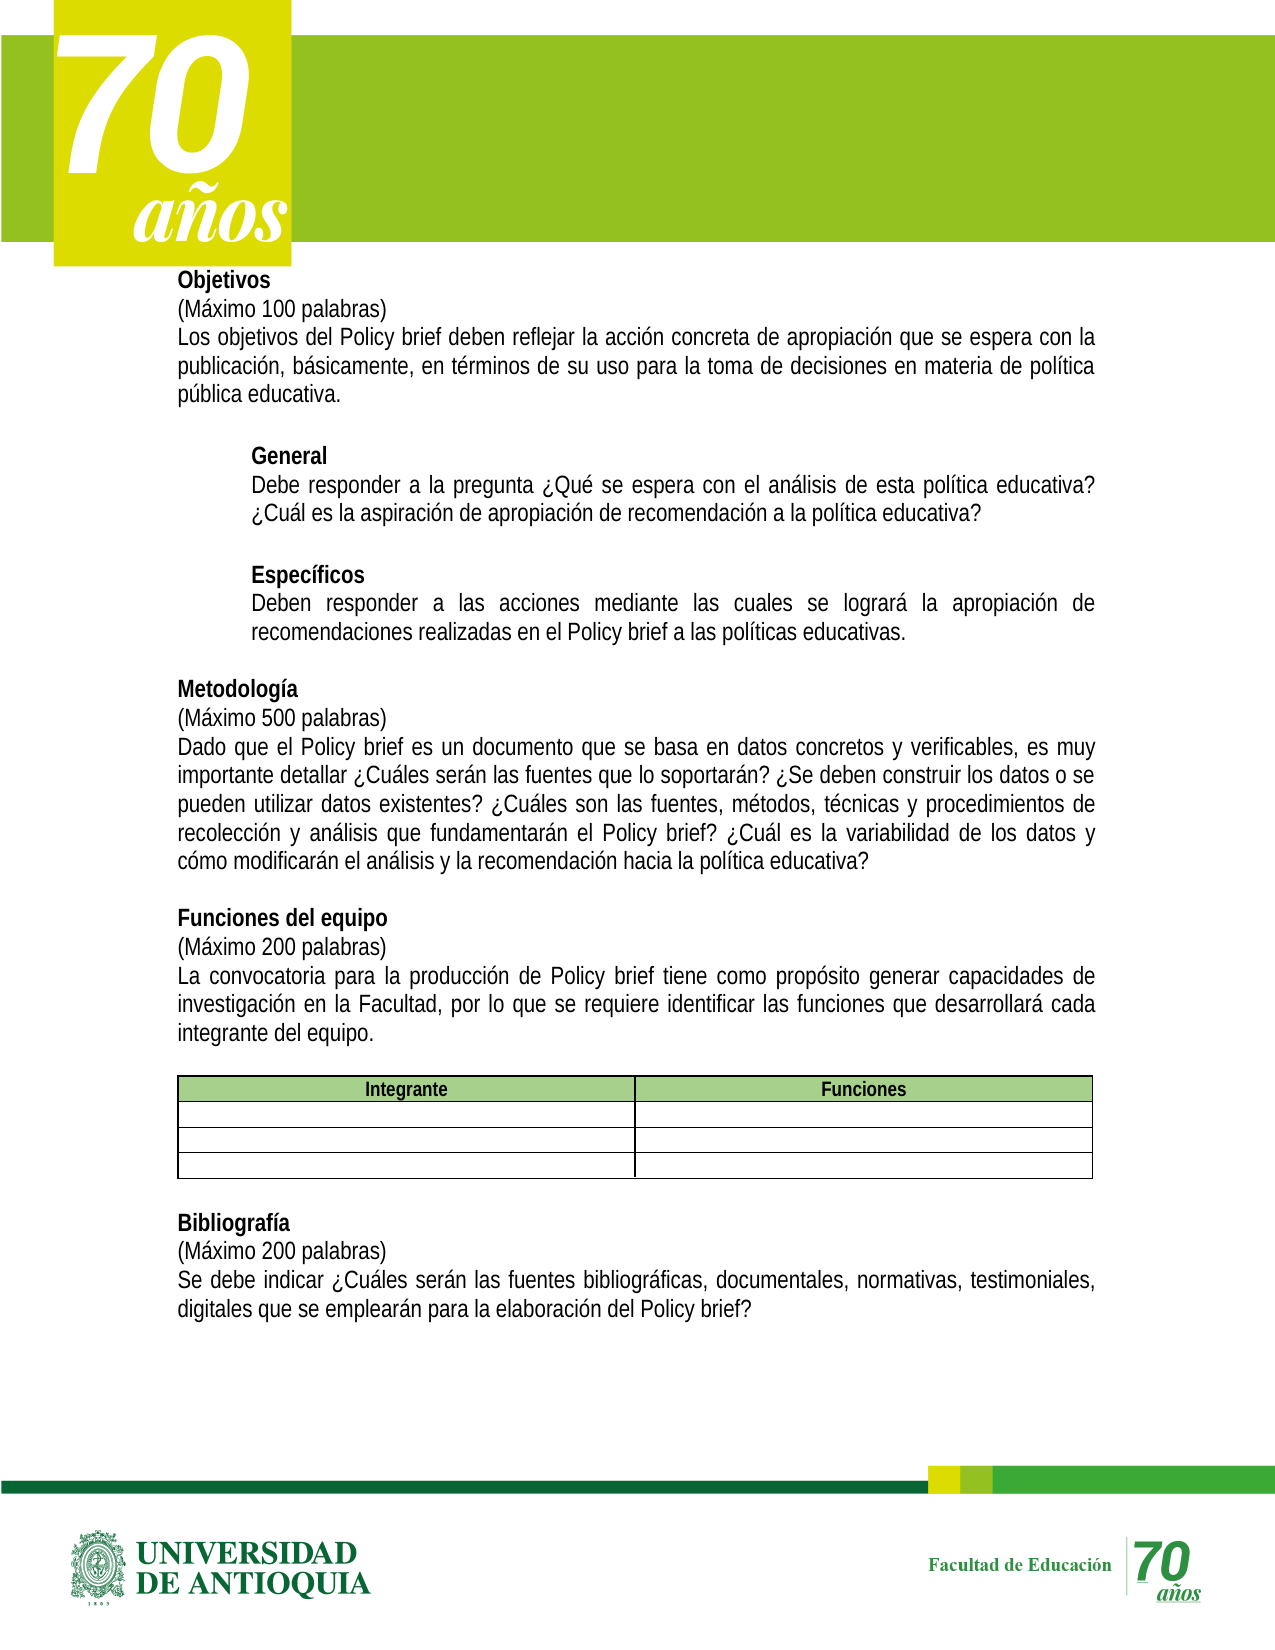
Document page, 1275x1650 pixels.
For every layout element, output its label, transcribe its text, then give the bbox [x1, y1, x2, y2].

table_cell [636, 1153, 1092, 1177]
table_header Integrante [179, 1077, 634, 1101]
subtitle Específicos [251, 560, 1098, 588]
subtitle General [251, 441, 1098, 469]
text Dado que el Policy brief es un documento que se basa en datos concretos y verificables, es muy importante detallar ¿Cuáles serán las fuentes que lo soportarán? ¿Se deben construir los datos o se pueden utilizar datos existentes? ¿Cuáles son las fuentes, métodos, técnicas y procedimientos de recolección y análisis que fundamentarán el Policy brief? ¿Cuál es la variabilidad de los datos y cómo modificarán el análisis y la recomendación hacia la política educativa? [177, 732, 1098, 875]
table_cell [179, 1128, 634, 1152]
text Los objetivos del Policy brief deben reflejar la acción concreta de apropiación que se espera con la publicación, básicamente, en términos de su uso para la toma de decisiones en materia de política pública educativa. [177, 322, 1098, 408]
text Deben responder a las acciones mediante las cuales se logrará la apropiación de recomendaciones realizadas en el Policy brief a las políticas educativas. [251, 588, 1098, 646]
table_cell [179, 1153, 634, 1177]
text Debe responder a la pregunta ¿Qué se espera con el análisis de esta política educativa? ¿Cuál es la aspiración de apropiación de recomendación a la política educativa? [251, 469, 1098, 527]
table_cell [636, 1102, 1092, 1126]
subtitle Objetivos [177, 265, 1098, 293]
picture [1, 0, 1275, 1650]
text (Máximo 500 palabras) [177, 703, 1098, 732]
text (Máximo 100 palabras) [177, 293, 1098, 322]
subtitle Bibliografía [177, 1208, 1098, 1236]
table_header Funciones [636, 1077, 1092, 1101]
text (Máximo 200 palabras) [177, 932, 1098, 961]
text Se debe indicar ¿Cuáles serán las fuentes bibliográficas, documentales, normativas, testimoniales, digitales que se emplearán para la elaboración del Policy brief? [177, 1265, 1098, 1322]
subtitle Metodología [177, 674, 1098, 703]
text La convocatoria para la producción de Policy brief tiene como propósito generar capacidades de investigación en la Facultad, por lo que se requiere identificar las funciones que desarrollará cada integrante del equipo. [177, 961, 1098, 1047]
table_cell [179, 1102, 634, 1126]
text (Máximo 200 palabras) [177, 1236, 1098, 1265]
table_cell [636, 1128, 1092, 1152]
subtitle Funciones del equipo [177, 903, 1098, 932]
